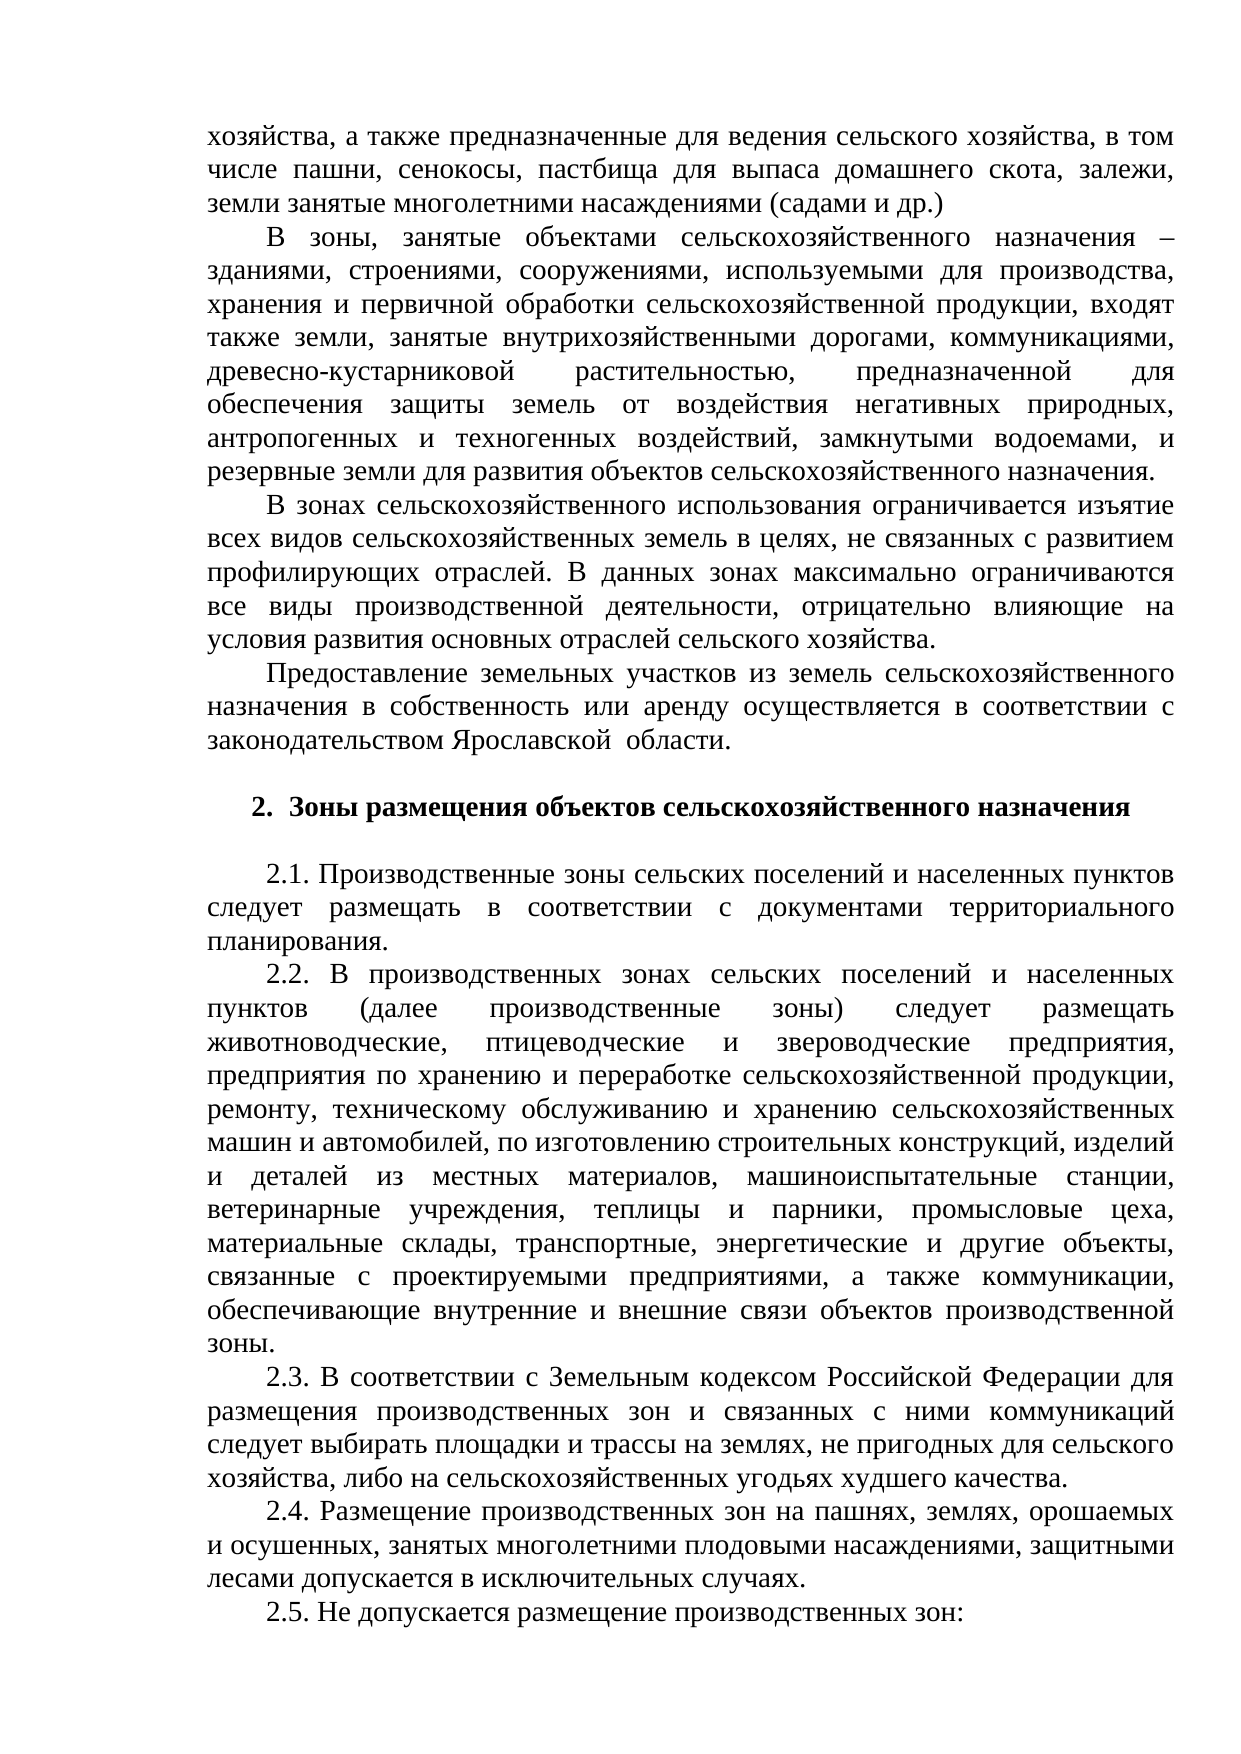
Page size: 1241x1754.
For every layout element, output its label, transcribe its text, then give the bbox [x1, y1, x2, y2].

list Зоны размещения объектов сельскохозяйственного назначения [251, 789, 1175, 822]
text 2.4. Размещение производственных зон на пашнях, землях, орошаемых и осушенных, занятых многолетними плодовыми насаждениями, защитными лесами допускается в исключительных случаях. [207, 1493, 1175, 1594]
text 2.2. В производственных зонах сельских поселений и населенных пунктов (далее производственные зоны) следует размещать животноводческие, птицеводческие и звероводческие предприятия, предприятия по хранению и переработке сельскохозяйственной продукции, ремонту, техническому обслуживанию и хранению сельскохозяйственных машин и автомобилей, по изготовлению строительных конструкций, изделий и деталей из местных материалов, машиноиспытательные станции, ветеринарные учреждения, теплицы и парники, промысловые цеха, материальные склады, транспортные, энергетические и другие объекты, связанные с проектируемыми предприятиями, а также коммуникации, обеспечивающие внутренние и внешние связи объектов производственной зоны. [207, 957, 1175, 1359]
text 2.1. Производственные зоны сельских поселений и населенных пунктов следует размещать в соответствии с документами территориального планирования. [207, 856, 1175, 957]
text В зонах сельскохозяйственного использования ограничивается изъятие всех видов сельскохозяйственных земель в целях, не связанных с развитием профилирующих отраслей. В данных зонах максимально ограничиваются все виды производственной деятельности, отрицательно влияющие на условия развития основных отраслей сельского хозяйства. [207, 487, 1175, 655]
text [207, 118, 1175, 219]
text 2.5. Не допускается размещение производственных зон: [207, 1594, 1175, 1627]
text В зоны, занятые объектами сельскохозяйственного назначения – зданиями, строениями, сооружениями, используемыми для производства, хранения и первичной обработки сельскохозяйственной продукции, входят также земли, занятые внутрихозяйственными дорогами, коммуникациями, древесно-кустарниковой растительностью, предназначенной для обеспечения защиты земель от воздействия негативных природных, антропогенных и техногенных воздействий, замкнутыми водоемами, и резервные земли для развития объектов сельскохозяйственного назначения. [207, 219, 1175, 487]
text 2.3. В соответствии с Земельным кодексом Российской Федерации для размещения производственных зон и связанных с ними коммуникаций следует выбирать площадки и трассы на землях, не пригодных для сельского хозяйства, либо на сельскохозяйственных угодьях худшего качества. [207, 1359, 1175, 1493]
text Предоставление земельных участков из земель сельскохозяйственного назначения в собственность или аренду осуществляется в соответствии с законодательством Ярославской области. [207, 655, 1175, 755]
